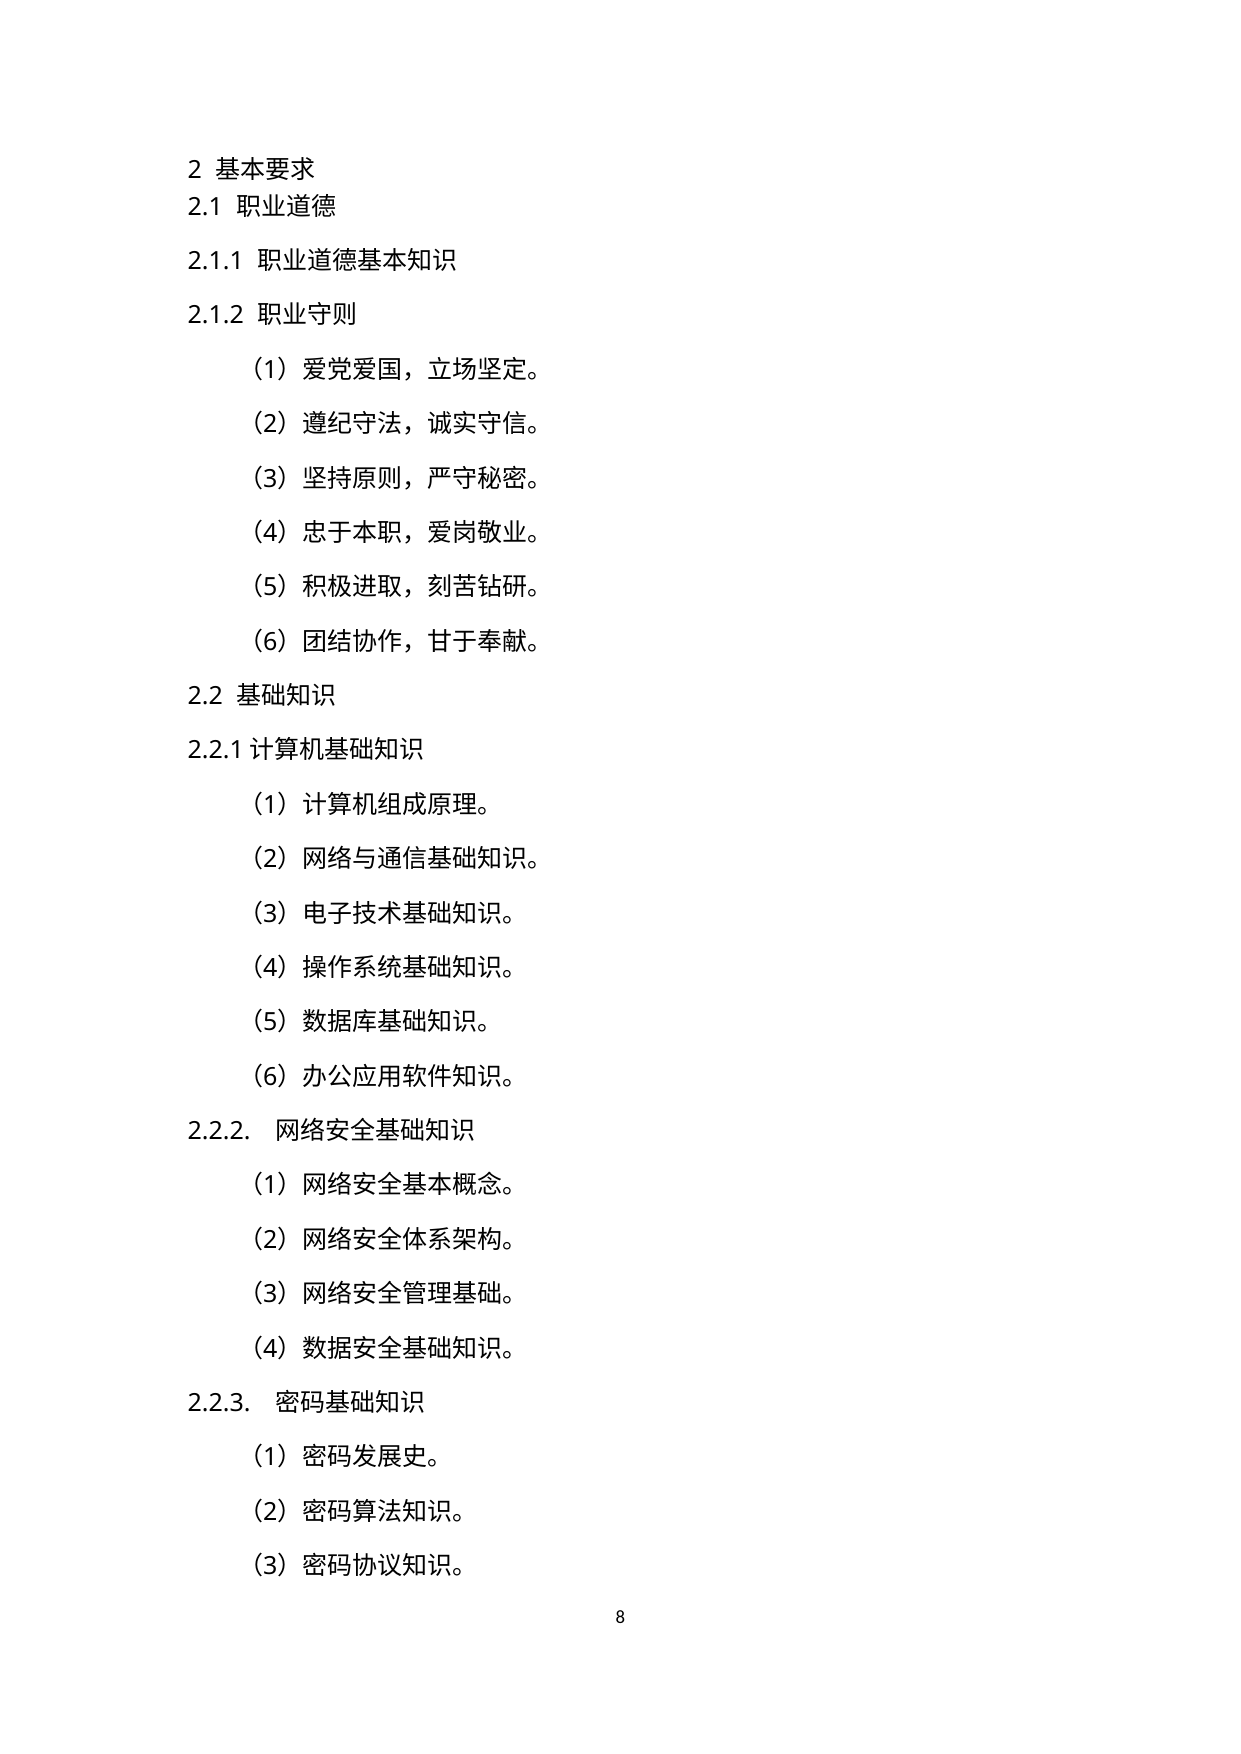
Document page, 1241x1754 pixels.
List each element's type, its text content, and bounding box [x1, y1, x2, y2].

text （1）网络安全基本概念。 [187, 1165, 1053, 1201]
text （4）数据安全基础知识。 [187, 1328, 1053, 1364]
text （4）操作系统基础知识。 [187, 947, 1053, 984]
text 2.2 基础知识 [187, 676, 1053, 712]
text （1）爱党爱国，立场坚定。 [187, 349, 1053, 386]
text 2.1 职业道德 [187, 186, 1053, 222]
text （3）网络安全管理基础。 [187, 1274, 1053, 1310]
text （5）积极进取，刻苦钻研。 [187, 567, 1053, 603]
text （3）电子技术基础知识。 [187, 893, 1053, 929]
text （4）忠于本职，爱岗敬业。 [187, 512, 1053, 549]
text （2）密码算法知识。 [187, 1491, 1053, 1527]
text （5）数据库基础知识。 [187, 1002, 1053, 1038]
text （3）密码协议知识。 [187, 1546, 1053, 1582]
text （6）办公应用软件知识。 [187, 1056, 1053, 1092]
text 2.1.2 职业守则 [187, 295, 1053, 331]
text （6）团结协作，甘于奉献。 [187, 621, 1053, 657]
text 2.2.2. 网络安全基础知识 [187, 1111, 1053, 1147]
text （2）网络与通信基础知识。 [187, 839, 1053, 875]
text （1）密码发展史。 [187, 1437, 1053, 1473]
text 2.2.3. 密码基础知识 [187, 1382, 1053, 1419]
text 2.2.1计算机基础知识 [187, 730, 1053, 766]
text （1）计算机组成原理。 [187, 784, 1053, 821]
text 2 基本要求 [187, 150, 1053, 186]
text （2）网络安全体系架构。 [187, 1219, 1053, 1256]
text （2）遵纪守法，诚实守信。 [187, 404, 1053, 440]
text 2.1.1 职业道德基本知识 [187, 241, 1053, 277]
text （3）坚持原则，严守秘密。 [187, 458, 1053, 494]
